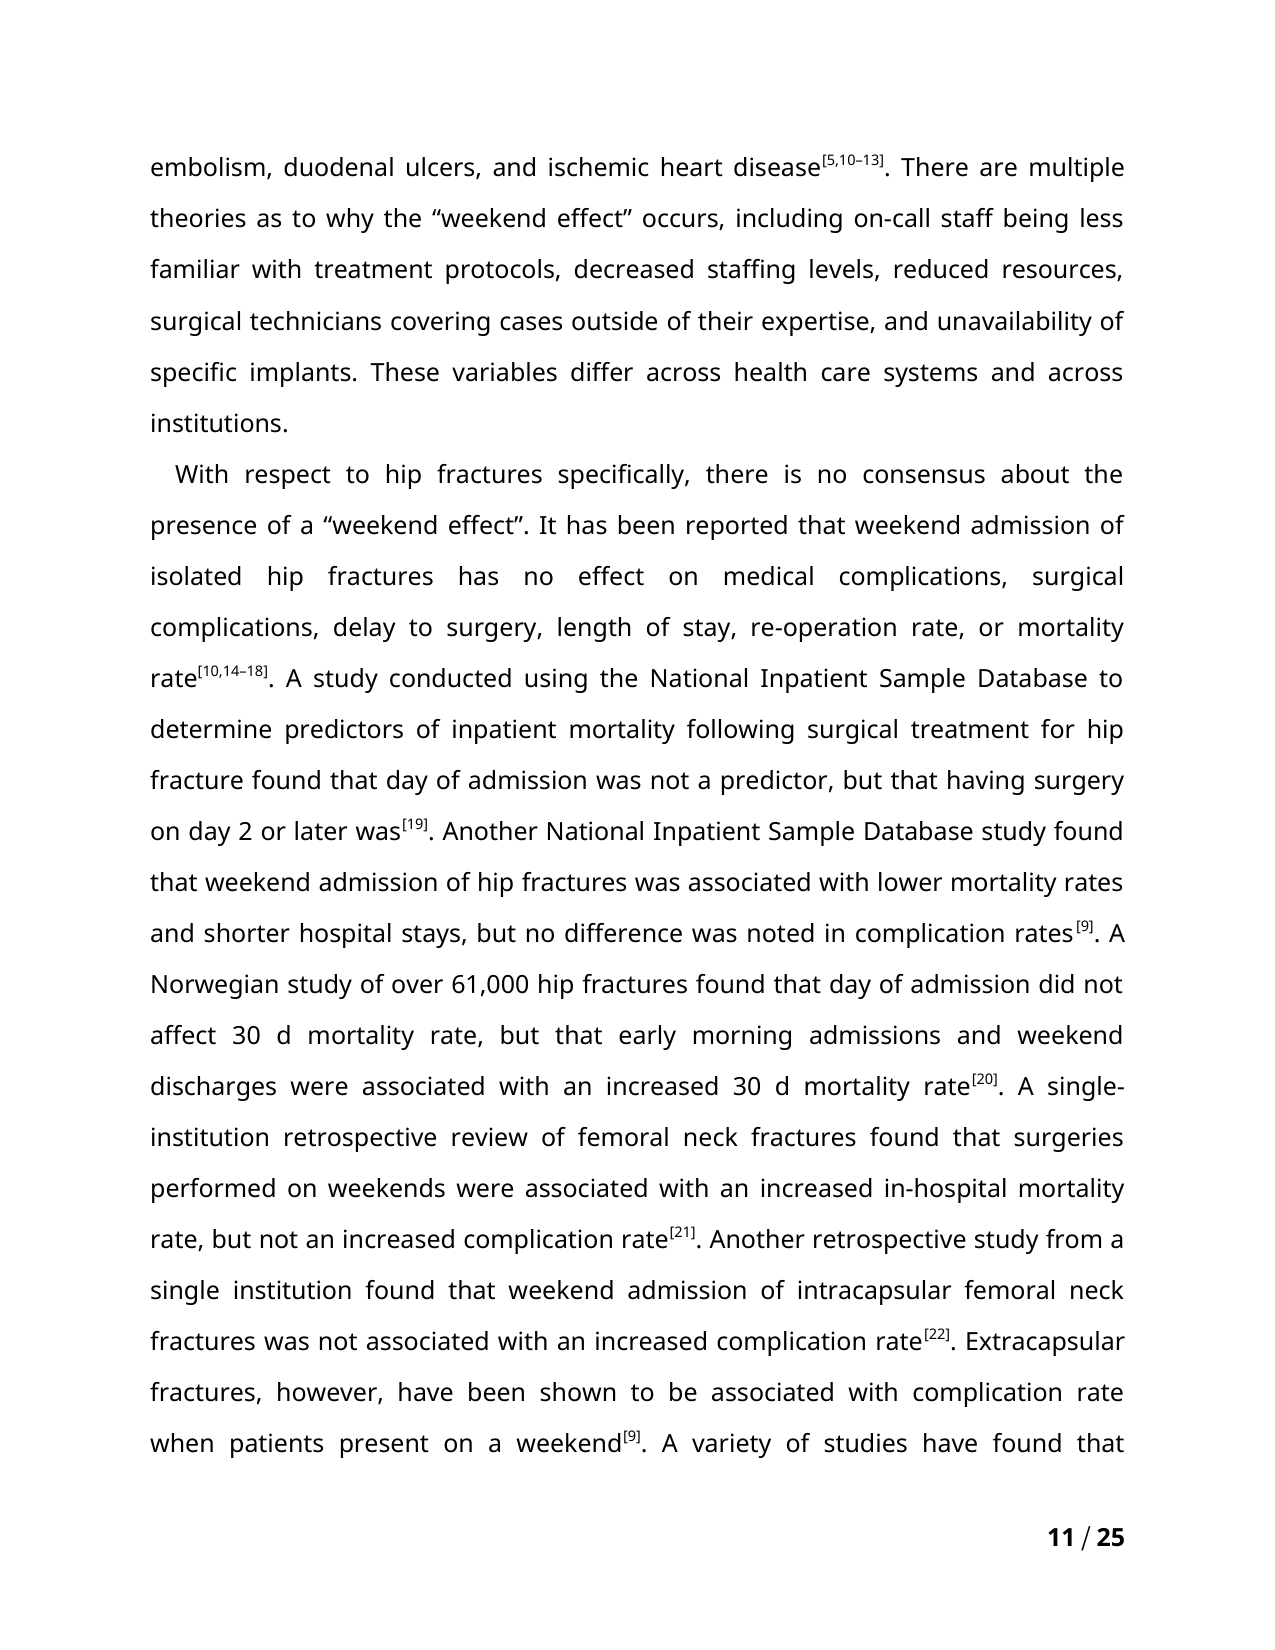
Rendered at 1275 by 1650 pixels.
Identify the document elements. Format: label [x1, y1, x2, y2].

text [150, 150, 1125, 439]
text [150, 456, 1125, 1460]
